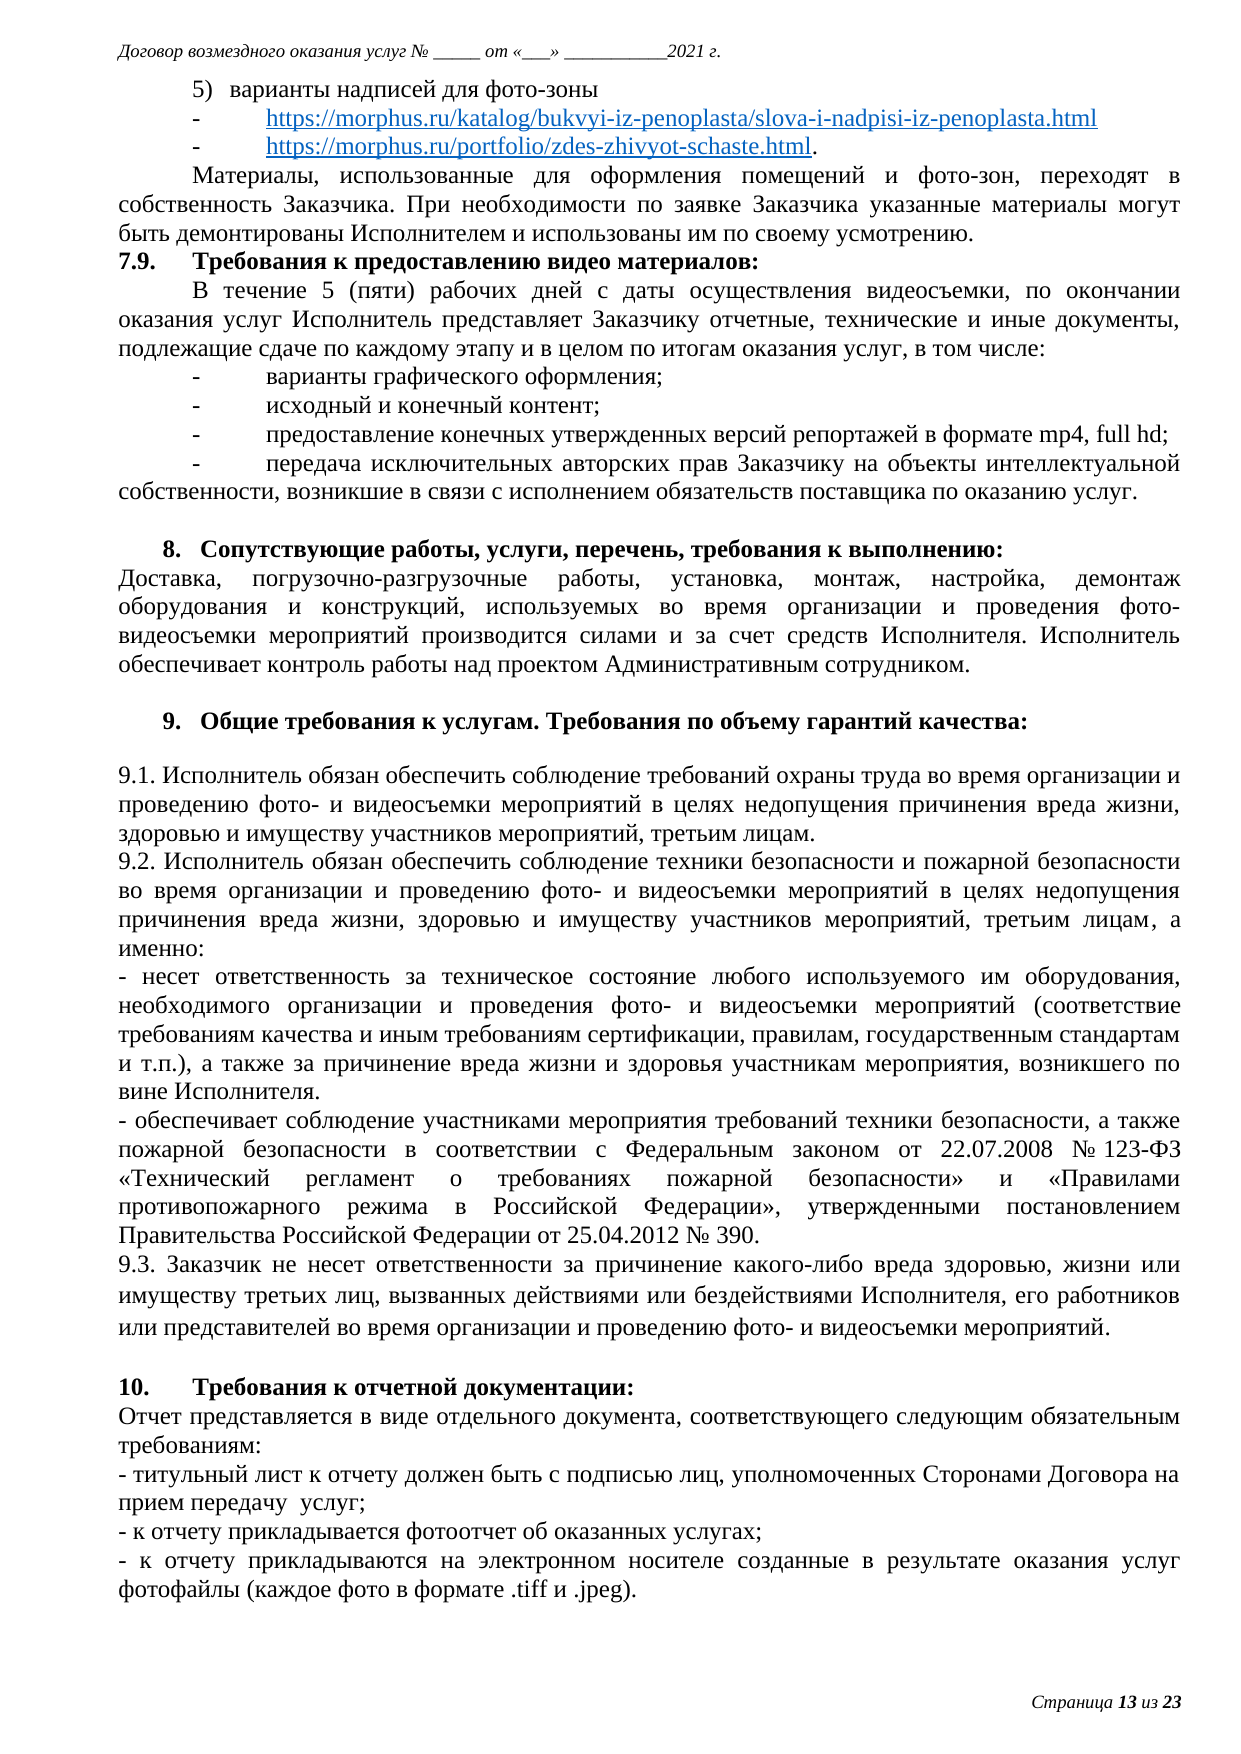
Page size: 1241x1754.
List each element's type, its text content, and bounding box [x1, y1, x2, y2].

text - исходный и конечный контент; [118, 390, 1181, 419]
text - несет ответственность за техническое состояние любого используемого им оборудования, необходимого организации и проведения фото- и видеосъемки мероприятий (соответствие требованиям качества и иным требованиям сертификации, правилам, государственным стандартам и т.п.), а также за причинение вреда жизни и здоровья участникам мероприятия, возникшего по вине Исполнителя. [118, 961, 1181, 1105]
list 10. Требования к отчетной документации: [118, 1372, 1181, 1401]
text - https://morphus.ru/portfolio/zdes-zhivyot-schaste.html. [118, 131, 1181, 160]
text 9.2. Исполнитель обязан обеспечить соблюдение техники безопасности и пожарной безопасности во время организации и проведению фото- и видеосъемки мероприятий в целях недопущения причинения вреда жизни, здоровью и имуществу участников мероприятий, третьим лицам, а именно: [118, 846, 1181, 961]
list Отчет представляется в виде отдельного документа, соответствующего следующим обязательным требованиям: [118, 1401, 1181, 1459]
list - к отчету прикладывается фотоотчет об оказанных услугах; [118, 1516, 1181, 1545]
text - варианты графического оформления; [118, 361, 1181, 390]
text - предоставление конечных утвержденных версий репортажей в формате mp4, full hd; [118, 419, 1181, 448]
text - обеспечивает соблюдение участниками мероприятия требований техники безопасности, а также пожарной безопасности в соответствии с Федеральным законом от 22.07.2008 № 123-ФЗ «Технический регламент о требованиях пожарной безопасности» и «Правилами противопожарного режима в Российской Федерации», утвержденными постановлением Правительства Российской Федерации от 25.04.2012 № 390. [118, 1105, 1181, 1249]
text Материалы, использованные для оформления помещений и фото-зон, переходят в собственность Заказчика. При необходимости по заявке Заказчика указанные материалы могут быть демонтированы Исполнителем и использованы им по своему усмотрению. [118, 160, 1181, 246]
text - к отчету прикладываются на электронном носителе созданные в результате оказания услуг фотофайлы (каждое фото в формате .tiff и .jpeg). [118, 1545, 1181, 1602]
text - https://morphus.ru/katalog/bukvyi-iz-penoplasta/slova-i-nadpisi-iz-penoplasta.html [118, 103, 1181, 131]
text Доставка, погрузочно-разгрузочные работы, установка, монтаж, настройка, демонтаж оборудования и конструкций, используемых во время организации и проведения фото-видеосъемки мероприятий производится силами и за счет средств Исполнителя. Исполнитель обеспечивает контроль работы над проектом Административным сотрудником. [118, 563, 1181, 678]
list Общие требования к услугам. Требования по объему гарантий качества: [162, 706, 1181, 735]
text - передача исключительных авторских прав Заказчику на объекты интеллектуальной собственности, возникшие в связи с исполнением обязательств поставщика по оказанию услуг. [118, 448, 1181, 505]
text 7.9. Требования к предоставлению видео материалов: [118, 246, 1181, 275]
text 9.3. Заказчик не несет ответственности за причинение какого-либо вреда здоровью, жизни или имуществу третьих лиц, вызванных действиями или бездействиями Исполнителя, его работников или представителей во время организации и проведению фото- и видеосъемки мероприятий. [118, 1249, 1181, 1341]
list - титульный лист к отчету должен быть с подписью лиц, уполномоченных Сторонами Договора на прием передачу услуг; [118, 1459, 1181, 1516]
list Сопутствующие работы, услуги, перечень, требования к выполнению: [162, 534, 1181, 563]
text В течение 5 (пяти) рабочих дней с даты осуществления видеосъемки, по окончании оказания услуг Исполнитель представляет Заказчику отчетные, технические и иные документы, подлежащие сдаче по каждому этапу и в целом по итогам оказания услуг, в том числе: [118, 275, 1181, 361]
list варианты надписей для фото-зоны [192, 74, 1181, 103]
text 9.1. Исполнитель обязан обеспечить соблюдение требований охраны труда во время организации и проведению фото- и видеосъемки мероприятий в целях недопущения причинения вреда жизни, здоровью и имуществу участников мероприятий, третьим лицам. [118, 760, 1181, 846]
